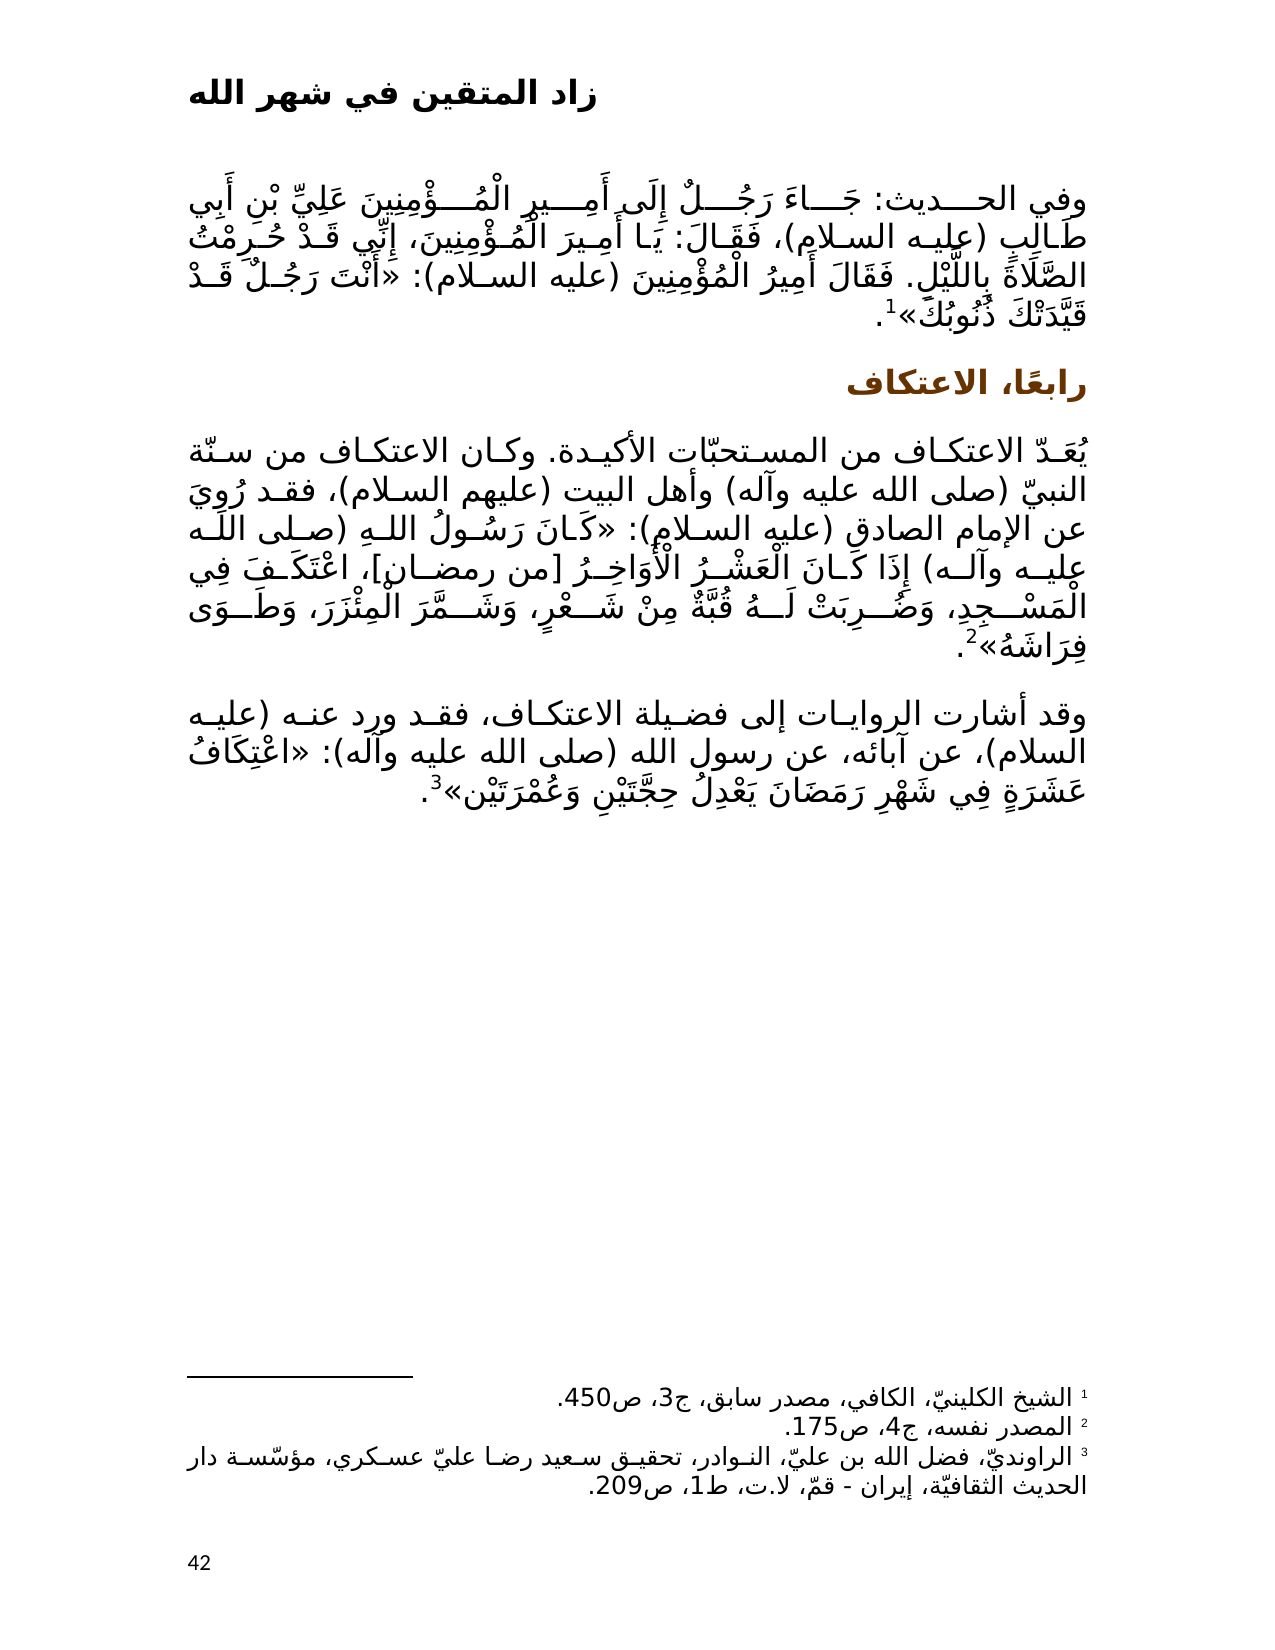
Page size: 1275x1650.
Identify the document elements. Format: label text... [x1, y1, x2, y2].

text يُعَدّ الاعتكاف من المستحبّات الأكيدة. وكان الاعتكاف من سنّة النبيّ (صلى الله عليه وآله) وأهل البيت (عليهم السلام)، فقد رُوِيَ عن الإمام الصادق (عليه السلام): «كَانَ رَسُولُ اللهِ (صلى الله عليه وآله) إِذَا كَانَ الْعَشْرُ الْأَوَاخِرُ [من رمضان]، اعْتَكَفَ فِي الْمَسْجِدِ، وَضُرِبَتْ لَهُ قُبَّةٌ مِنْ شَعْرٍ، وَشَمَّرَ الْمِئْزَرَ، وَطَوَى فِرَاشَهُ». [187, 432, 1087, 665]
text وقد أشارت الروايات إلى فضيلة الاعتكاف، فقد ورد عنه (عليه السلام)، عن آبائه، عن رسول الله (صلى الله عليه وآله): «اعْتِكَافُ عَشَرَةٍ فِي شَهْرِ رَمَضَانَ يَعْدِلُ حِجَّتَيْنِ وَعُمْرَتَيْن». [187, 694, 1087, 811]
text وفي الحديث: جَاءَ رَجُلٌ إِلَى أَمِيرِ الْمُؤْمِنِينَ عَلِيِّ بْنِ أَبِي طَالِبٍ (عليه السلام)، فَقَالَ: يَا أَمِيرَ الْمُؤْمِنِينَ، إِنِّي قَدْ حُرِمْتُ الصَّلَاةَ بِاللَّيْلِ. فَقَالَ أَمِيرُ الْمُؤْمِنِينَ (عليه السلام): «أَنْتَ رَجُلٌ قَدْ قَيَّدَتْكَ ذُنُوبُكَ». [187, 179, 1087, 334]
text رابعًا، الاعتكاف [187, 364, 1087, 403]
